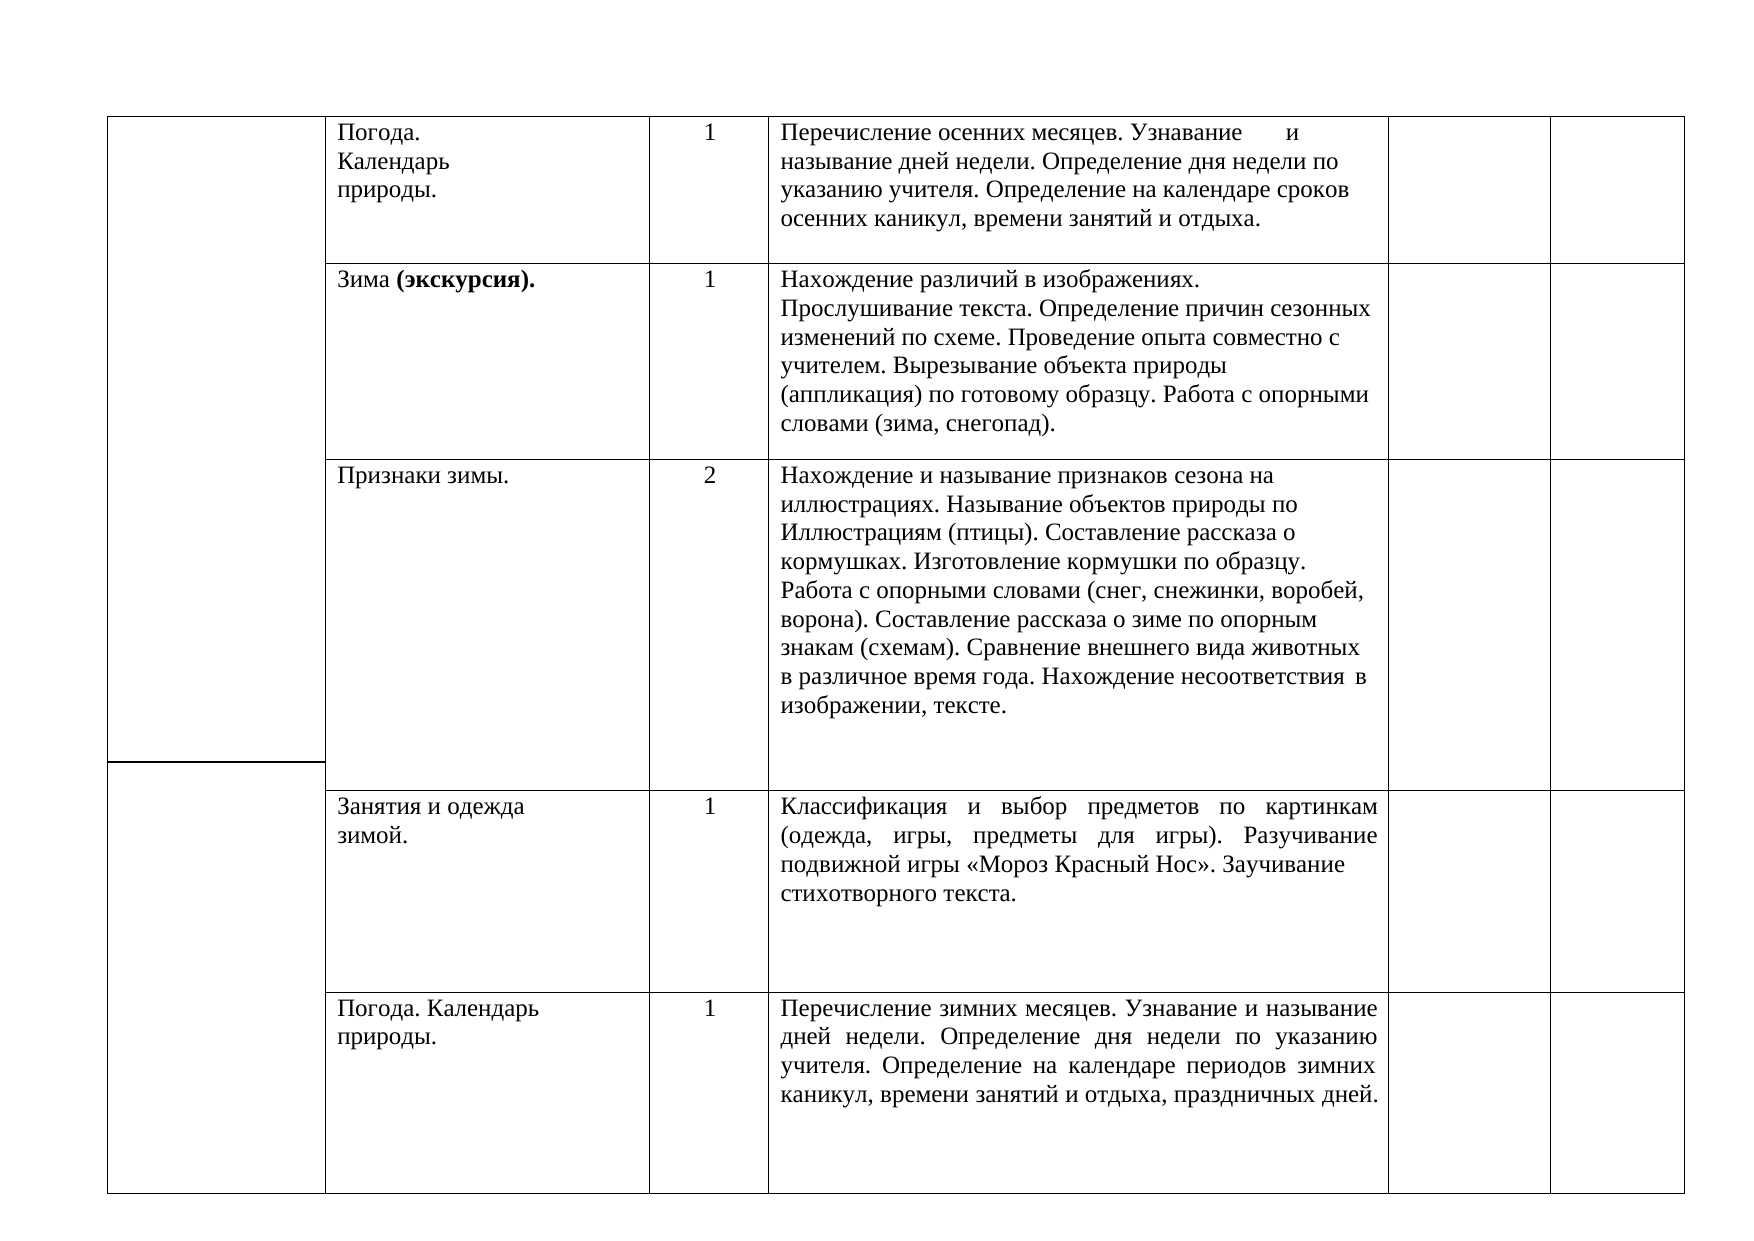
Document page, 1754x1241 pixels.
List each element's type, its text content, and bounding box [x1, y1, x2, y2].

table_cell 1 [650, 117, 768, 263]
table_cell [1389, 264, 1550, 459]
table_cell 1 [650, 264, 768, 459]
table_cell Погода. Календарь природы. [326, 993, 649, 1193]
table_cell [1551, 264, 1684, 459]
table_cell [1389, 791, 1550, 992]
table_cell [1551, 117, 1684, 263]
table_cell Перечисление зимних месяцев. Узнавание и называние дней недели. Определение дня недели по указанию учителя. Определение на календаре периодов зимних каникул, времени занятий и отдыха, праздничных дней. [769, 993, 1388, 1193]
table_cell Занятия и одежда зимой. [326, 791, 649, 992]
table_cell Зима (экскурсия). [326, 264, 649, 459]
table_cell Нахождение и называние признаков сезона на иллюстрациях. Называние объектов природы по Иллюстрациям (птицы). Составление рассказа о кормушках. Изготовление кормушки по образцу. Работа с опорными словами (снег, снежинки, воробей, ворона). Составление рассказа о зиме по опорным знакам (схемам). Сравнение внешнего вида животных в различное время года. Нахождение несоответствия в изображении, тексте. [769, 460, 1388, 790]
table_cell [1389, 117, 1550, 263]
table_cell Перечисление осенних месяцев. Узнавание и называние дней недели. Определение дня недели по указанию учителя. Определение на календаре сроков осенних каникул, времени занятий и отдыха. [769, 117, 1388, 263]
table_cell Нахождение различий в изображениях. Прослушивание текста. Определение причин сезонных изменений по схеме. Проведение опыта совместно с учителем. Вырезывание объекта природы (аппликация) по готовому образцу. Работа с опорными словами (зима, снегопад). [769, 264, 1388, 459]
table_cell Погода. Календарь природы. [326, 117, 649, 263]
table_cell [108, 763, 325, 1193]
table_cell [1551, 993, 1684, 1193]
table_cell [1551, 460, 1684, 790]
table_cell Признаки зимы. [326, 460, 649, 790]
table_cell 2 [650, 460, 768, 790]
table_cell Классификация и выбор предметов по картинкам (одежда, игры, предметы для игры). Разучивание подвижной игры «Мороз Красный Нос». Заучивание стихотворного текста. [769, 791, 1388, 992]
table_cell 1 [650, 791, 768, 992]
table_cell [1389, 460, 1550, 790]
table_cell [1551, 791, 1684, 992]
table_cell [1389, 993, 1550, 1193]
table_cell 1 [650, 993, 768, 1193]
